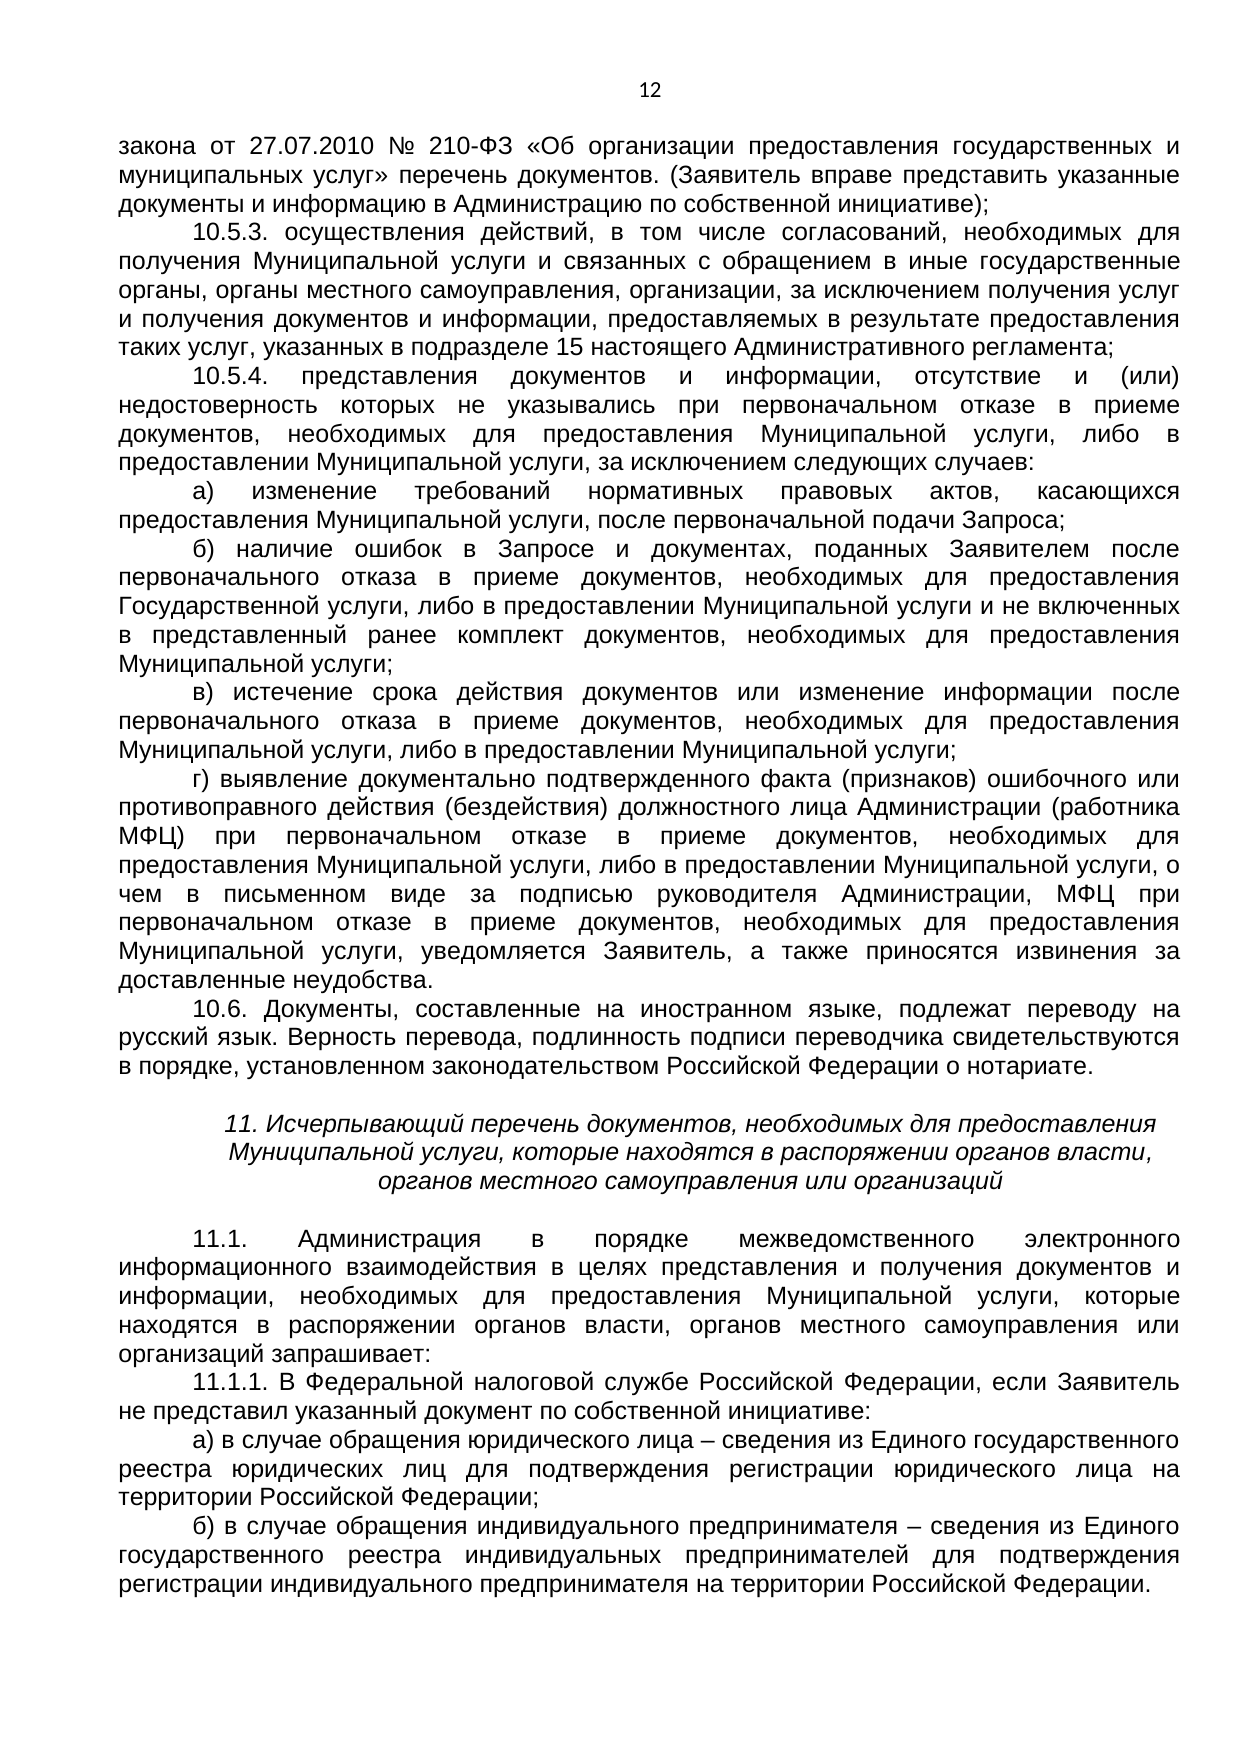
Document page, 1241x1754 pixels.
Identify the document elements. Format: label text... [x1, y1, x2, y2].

text в) истечение срока действия документов или изменение информации после первоначального отказа в приеме документов, необходимых для предоставления Муниципальной услуги, либо в предоставлении Муниципальной услуги; [118, 677, 1181, 763]
text 11. Исчерпывающий перечень документов, необходимых для предоставления Муниципальной услуги, которые находятся в распоряжении органов власти, органов местного самоуправления или организаций [200, 1108, 1181, 1195]
text 10.5.3. осуществления действий, в том числе согласований, необходимых для получения Муниципальной услуги и связанных с обращением в иные государственные органы, органы местного самоуправления, организации, за исключением получения услуг и получения документов и информации, предоставляемых в результате предоставления таких услуг, указанных в подразделе 15 настоящего Административного регламента; [118, 217, 1181, 361]
list б) в случае обращения индивидуального предпринимателя – сведения из Единого государственного реестра индивидуальных предпринимателей для подтверждения регистрации индивидуального предпринимателя на территории Российской Федерации. [118, 1511, 1181, 1597]
text б) наличие ошибок в Запросе и документах, поданных Заявителем после первоначального отказа в приеме документов, необходимых для предоставления Государственной услуги, либо в предоставлении Муниципальной услуги и не включенных в представленный ранее комплект документов, необходимых для предоставления Муниципальной услуги; [118, 533, 1181, 677]
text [118, 131, 1181, 217]
list 10.5.4. представления документов и информации, отсутствие и (или) недостоверность которых не указывались при первоначальном отказе в приеме документов, необходимых для предоставления Муниципальной услуги, либо в предоставлении Муниципальной услуги, за исключением следующих случаев: [118, 361, 1181, 476]
list 11.1. Администрация в порядке межведомственного электронного информационного взаимодействия в целях представления и получения документов и информации, необходимых для предоставления Муниципальной услуги, которые находятся в распоряжении органов власти, органов местного самоуправления или организаций запрашивает: [118, 1223, 1181, 1367]
text г) выявление документально подтвержденного факта (признаков) ошибочного или противоправного действия (бездействия) должностного лица Администрации (работника МФЦ) при первоначальном отказе в приеме документов, необходимых для предоставления Муниципальной услуги, либо в предоставлении Муниципальной услуги, о чем в письменном виде за подписью руководителя Администрации, МФЦ при первоначальном отказе в приеме документов, необходимых для предоставления Муниципальной услуги, уведомляется Заявитель, а также приносятся извинения за доставленные неудобства. [118, 763, 1181, 993]
text 10.6. Документы, составленные на иностранном языке, подлежат переводу на русский язык. Верность перевода, подлинность подписи переводчика свидетельствуются в порядке, установленном законодательством Российской Федерации о нотариате. [118, 993, 1181, 1080]
list а) в случае обращения юридического лица – сведения из Единого государственного реестра юридических лиц для подтверждения регистрации юридического лица на территории Российской Федерации; [118, 1425, 1181, 1511]
list 11.1.1. В Федеральной налоговой службе Российской Федерации, если Заявитель не представил указанный документ по собственной инициативе: [118, 1367, 1181, 1425]
text а) изменение требований нормативных правовых актов, касающихся предоставления Муниципальной услуги, после первоначальной подачи Запроса; [118, 476, 1181, 533]
